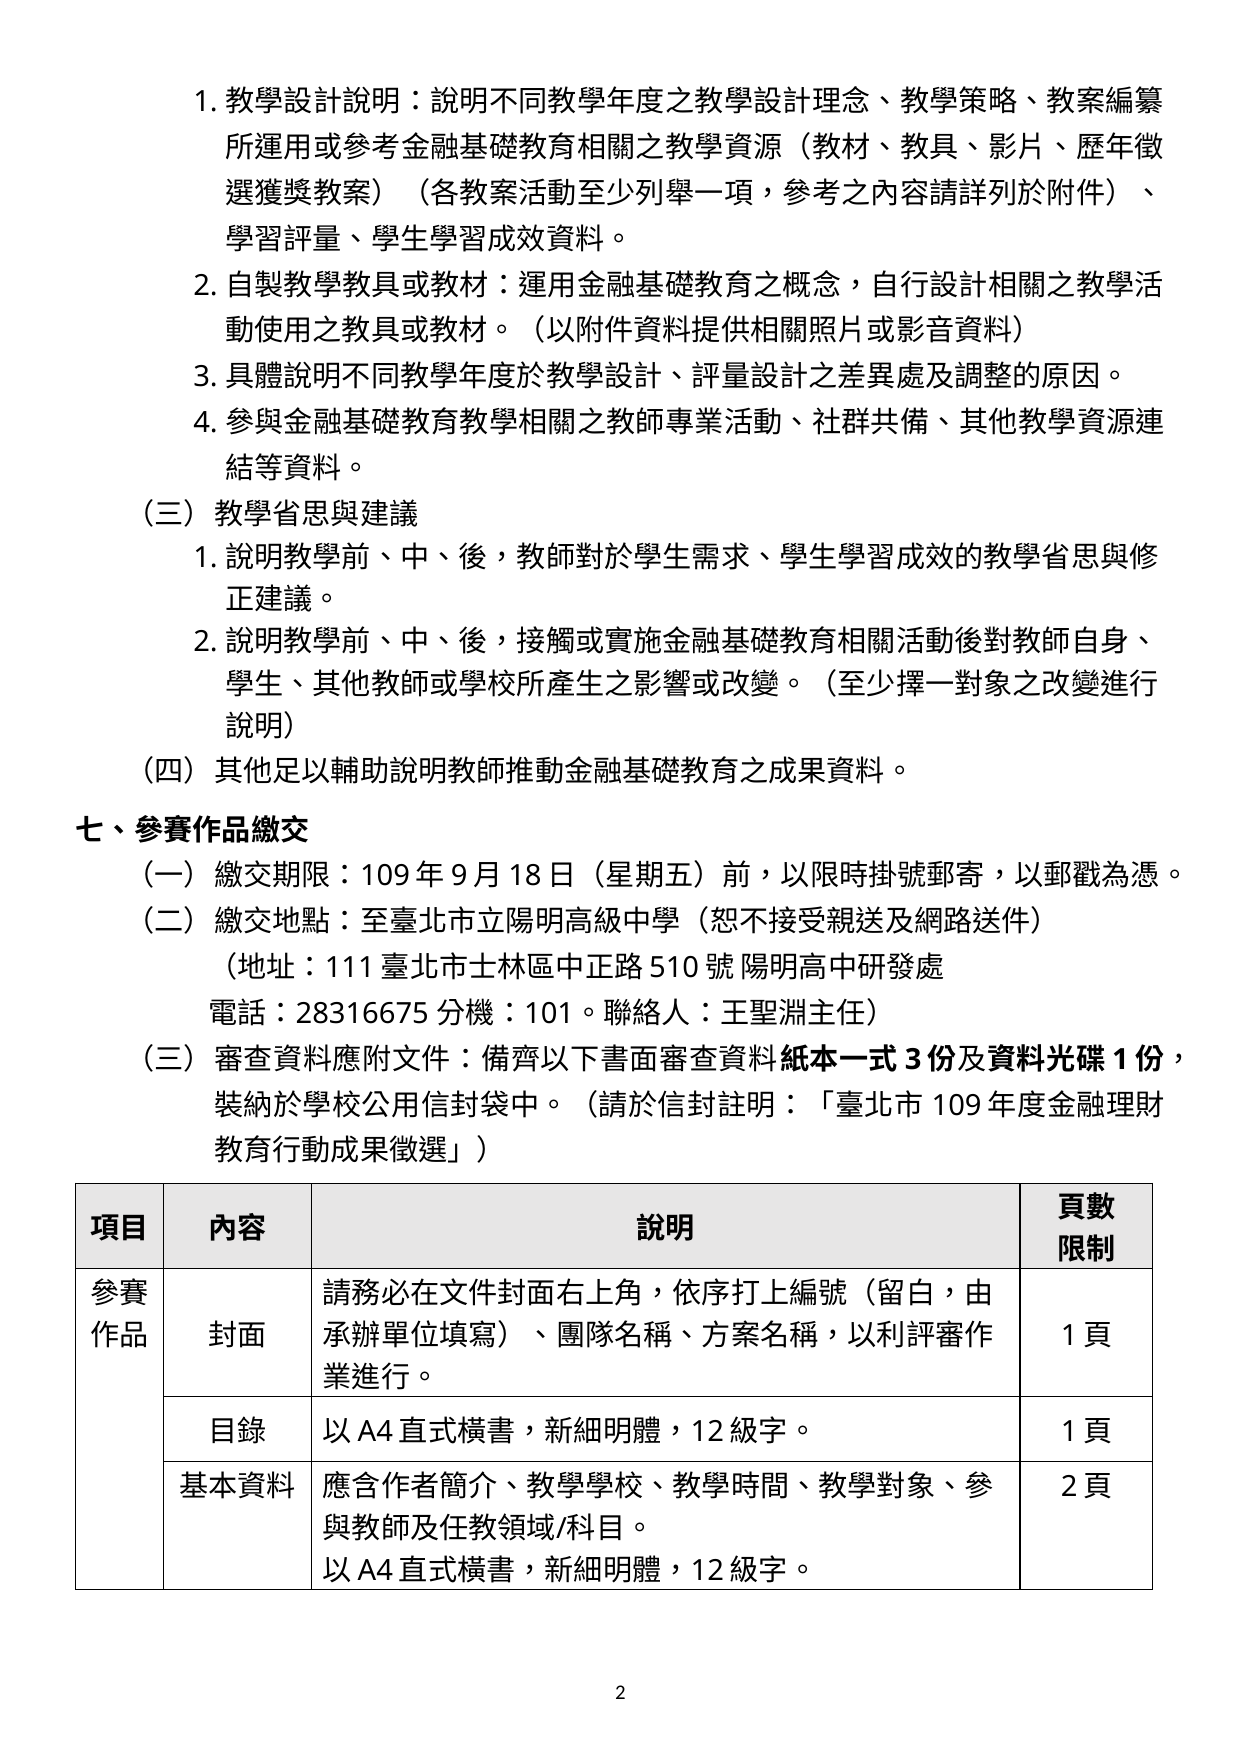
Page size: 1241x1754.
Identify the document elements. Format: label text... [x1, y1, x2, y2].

table_cell 應含作者簡介、教學學校、教學時間、教學對象、參與教師及任教領域/科目。 以A4直式橫書，新細明體，12級字。 [312, 1462, 1019, 1589]
list 繳交期限：109年9月18日（星期五）前，以限時掛號郵寄，以郵戳為憑。 [125, 849, 1165, 895]
table_cell 封面 [164, 1269, 311, 1396]
list 自製教學教具或教材：運用金融基礎教育之概念，自行設計相關之教學活動使用之教具或教材。（以附件資料提供相關照片或影音資料） [193, 258, 1165, 350]
text （地址：111臺北市士林區中正路510號 陽明高中研發處 電話：28316675 分機：101。聯絡人：王聖淵主任） [208, 941, 1165, 1032]
table_header 項目 [76, 1184, 163, 1268]
table_cell 2頁 [1021, 1462, 1152, 1589]
list 其他足以輔助說明教師推動金融基礎教育之成果資料。 [125, 745, 1165, 791]
table_cell 請務必在文件封面右上角，依序打上編號（留白，由承辦單位填寫）、團隊名稱、方案名稱，以利評審作業進行。 [312, 1269, 1019, 1396]
list 繳交地點：至臺北市立陽明高級中學（恕不接受親送及網路送件） [125, 895, 1165, 941]
table_cell 基本資料 [164, 1462, 311, 1589]
table_header 頁數 限制 [1021, 1184, 1152, 1268]
table_cell 參賽作品 [76, 1269, 163, 1589]
list 說明教學前、中、後，接觸或實施金融基礎教育相關活動後對教師自身、學生、其他教師或學校所產生之影響或改變。（至少擇一對象之改變進行說明） [193, 618, 1165, 745]
table_cell 目錄 [164, 1397, 311, 1461]
table_cell 以A4直式橫書，新細明體，12級字。 [312, 1397, 1019, 1461]
table_cell 1頁 [1021, 1397, 1152, 1461]
list 參賽作品繳交 [75, 803, 1165, 849]
list 說明教學前、中、後，教師對於學生需求、學生學習成效的教學省思與修正建議。 [193, 533, 1165, 618]
list 具體說明不同教學年度於教學設計、評量設計之差異處及調整的原因。 [193, 350, 1165, 396]
list 教學設計說明：說明不同教學年度之教學設計理念、教學策略、教案編纂所運用或參考金融基礎教育相關之教學資源（教材、教具、影片、歷年徵選獲獎教案）（各教案活動至少列舉一項，參考之內容請詳列於附件）、學習評量、學生學習成效資料。 [193, 75, 1165, 258]
list 審查資料應附文件：備齊以下書面審查資料紙本一式3份及資料光碟1份，裝納於學校公用信封袋中。（請於信封註明：「臺北市109年度金融理財教育行動成果徵選」） [125, 1032, 1165, 1170]
table_cell 1頁 [1021, 1269, 1152, 1396]
table_header 內容 [164, 1184, 311, 1268]
table_header 說明 [312, 1184, 1019, 1268]
list 參與金融基礎教育教學相關之教師專業活動、社群共備、其他教學資源連結等資料。 [193, 396, 1165, 487]
list 教學省思與建議 [125, 487, 1165, 533]
